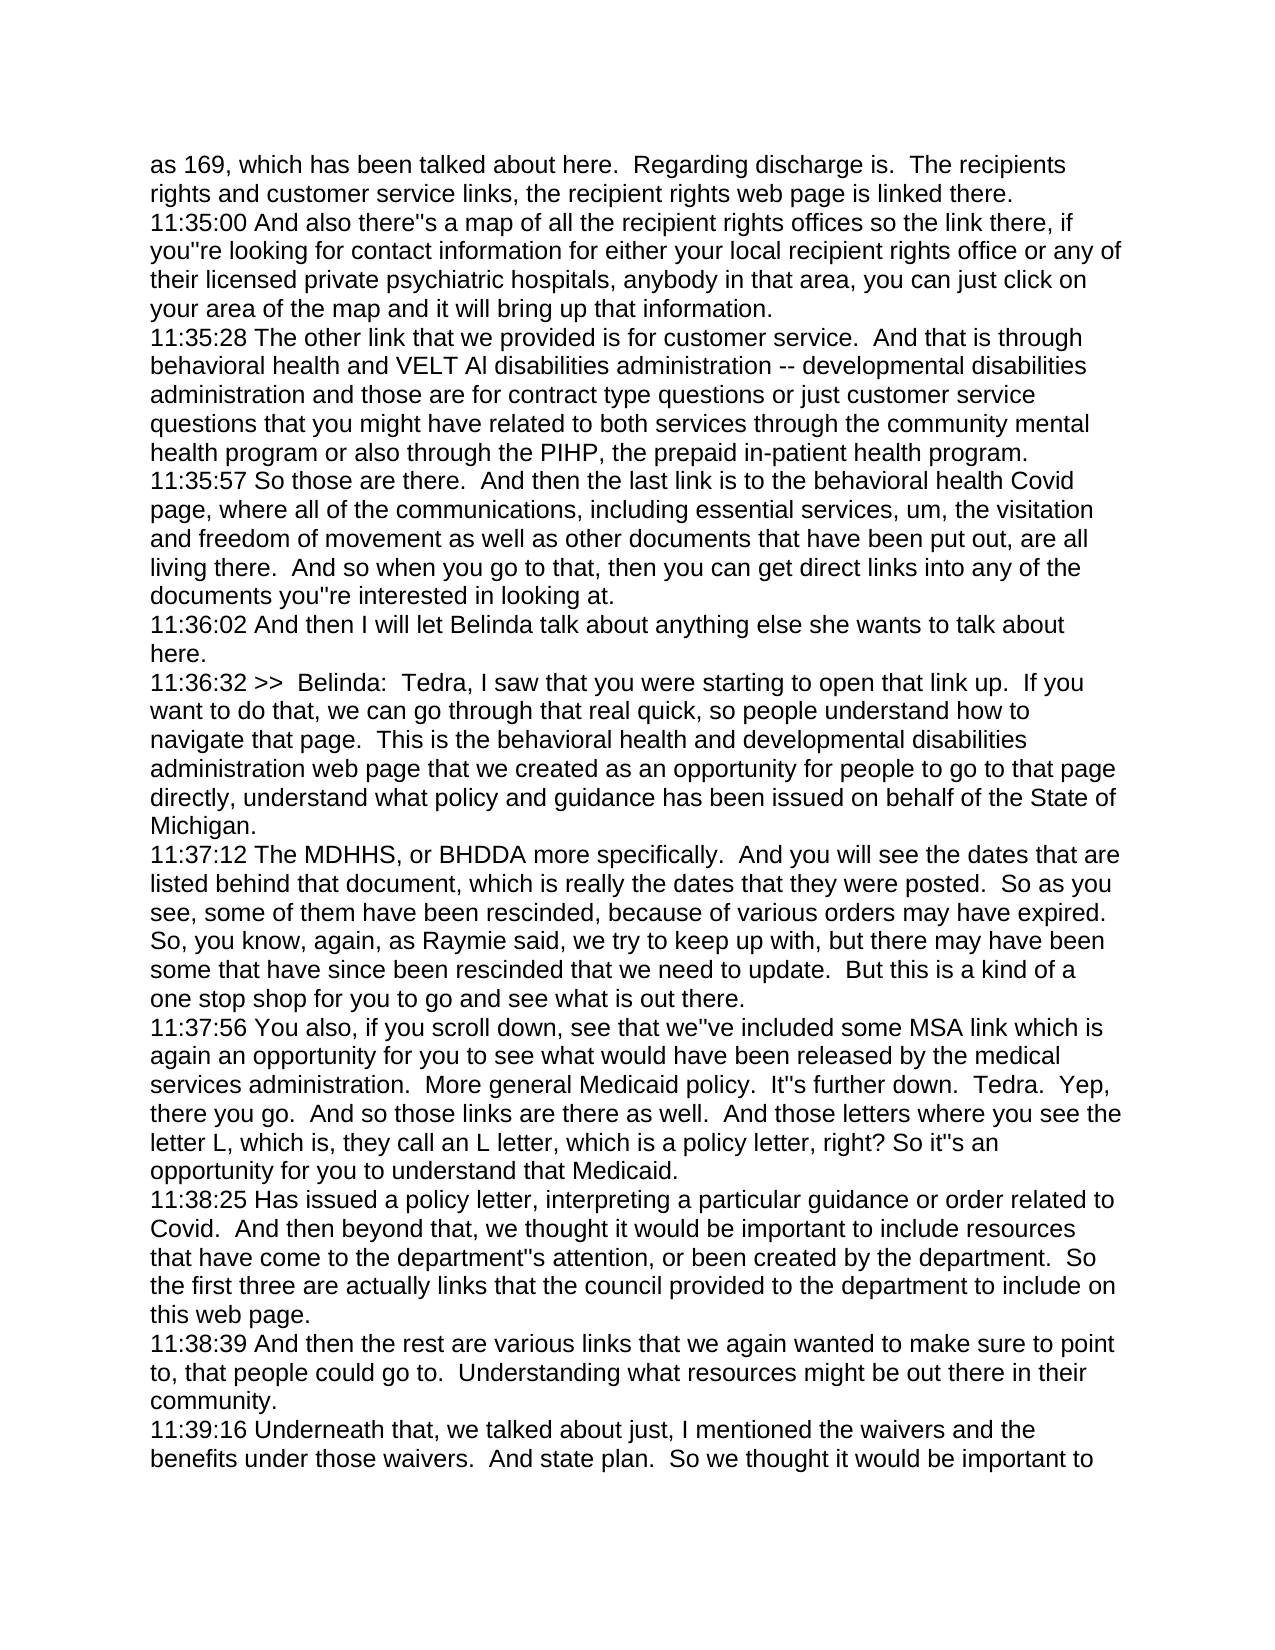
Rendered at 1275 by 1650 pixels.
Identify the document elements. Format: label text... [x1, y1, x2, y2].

text 11:36:32 >> Belinda: Tedra, I saw that you were starting to open that link up. If you want to do that, we can go through that real quick, so people understand how to navigate that page. This is the behavioral health and developmental disabilities administration web page that we created as an opportunity for people to go to that page directly, understand what policy and guidance has been issued on behalf of the State of Michigan. [150, 667, 1125, 840]
text 11:38:39 And then the rest are various links that we again wanted to make sure to point to, that people could go to. Understanding what resources might be out there in their community. [150, 1329, 1125, 1415]
text 11:37:12 The MDHHS, or BHDDA more specifically. And you will see the dates that are listed behind that document, which is really the dates that they were posted. So as you see, some of them have been rescinded, because of various orders may have expired. So, you know, again, as Raymie said, we try to keep up with, but there may have been some that have since been rescinded that we need to update. But this is a kind of a one stop shop for you to go and see what is out there. [150, 840, 1125, 1012]
text 11:35:28 The other link that we provided is for customer service. And that is through behavioral health and VELT Al disabilities administration -- developmental disabilities administration and those are for contract type questions or just customer service questions that you might have related to both services through the community mental health program or also through the PIHP, the prepaid in-patient health program. [150, 322, 1125, 466]
text 11:35:57 So those are there. And then the last link is to the behavioral health Covid page, where all of the communications, including essential services, um, the visitation and freedom of movement as well as other documents that have been put out, are all living there. And so when you go to that, then you can get direct links into any of the documents you''re interested in looking at. [150, 466, 1125, 610]
text 11:35:00 And also there''s a map of all the recipient rights offices so the link there, if you''re looking for contact information for either your local recipient rights office or any of their licensed private psychiatric hospitals, anybody in that area, you can just click on your area of the map and it will bring up that information. [150, 207, 1125, 322]
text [150, 1415, 1125, 1472]
text 11:37:56 You also, if you scroll down, see that we''ve included some MSA link which is again an opportunity for you to see what would have been released by the medical services administration. More general Medicaid policy. It''s further down. Tedra. Yep, there you go. And so those links are there as well. And those letters where you see the letter L, which is, they call an L letter, which is a policy letter, right? So it''s an opportunity for you to understand that Medicaid. [150, 1012, 1125, 1185]
text 11:38:25 Has issued a policy letter, interpreting a particular guidance or order related to Covid. And then beyond that, we thought it would be important to include resources that have come to the department''s attention, or been created by the department. So the first three are actually links that the council provided to the department to include on this web page. [150, 1185, 1125, 1329]
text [150, 150, 1125, 207]
text 11:36:02 And then I will let Belinda talk about anything else she wants to talk about here. [150, 610, 1125, 667]
